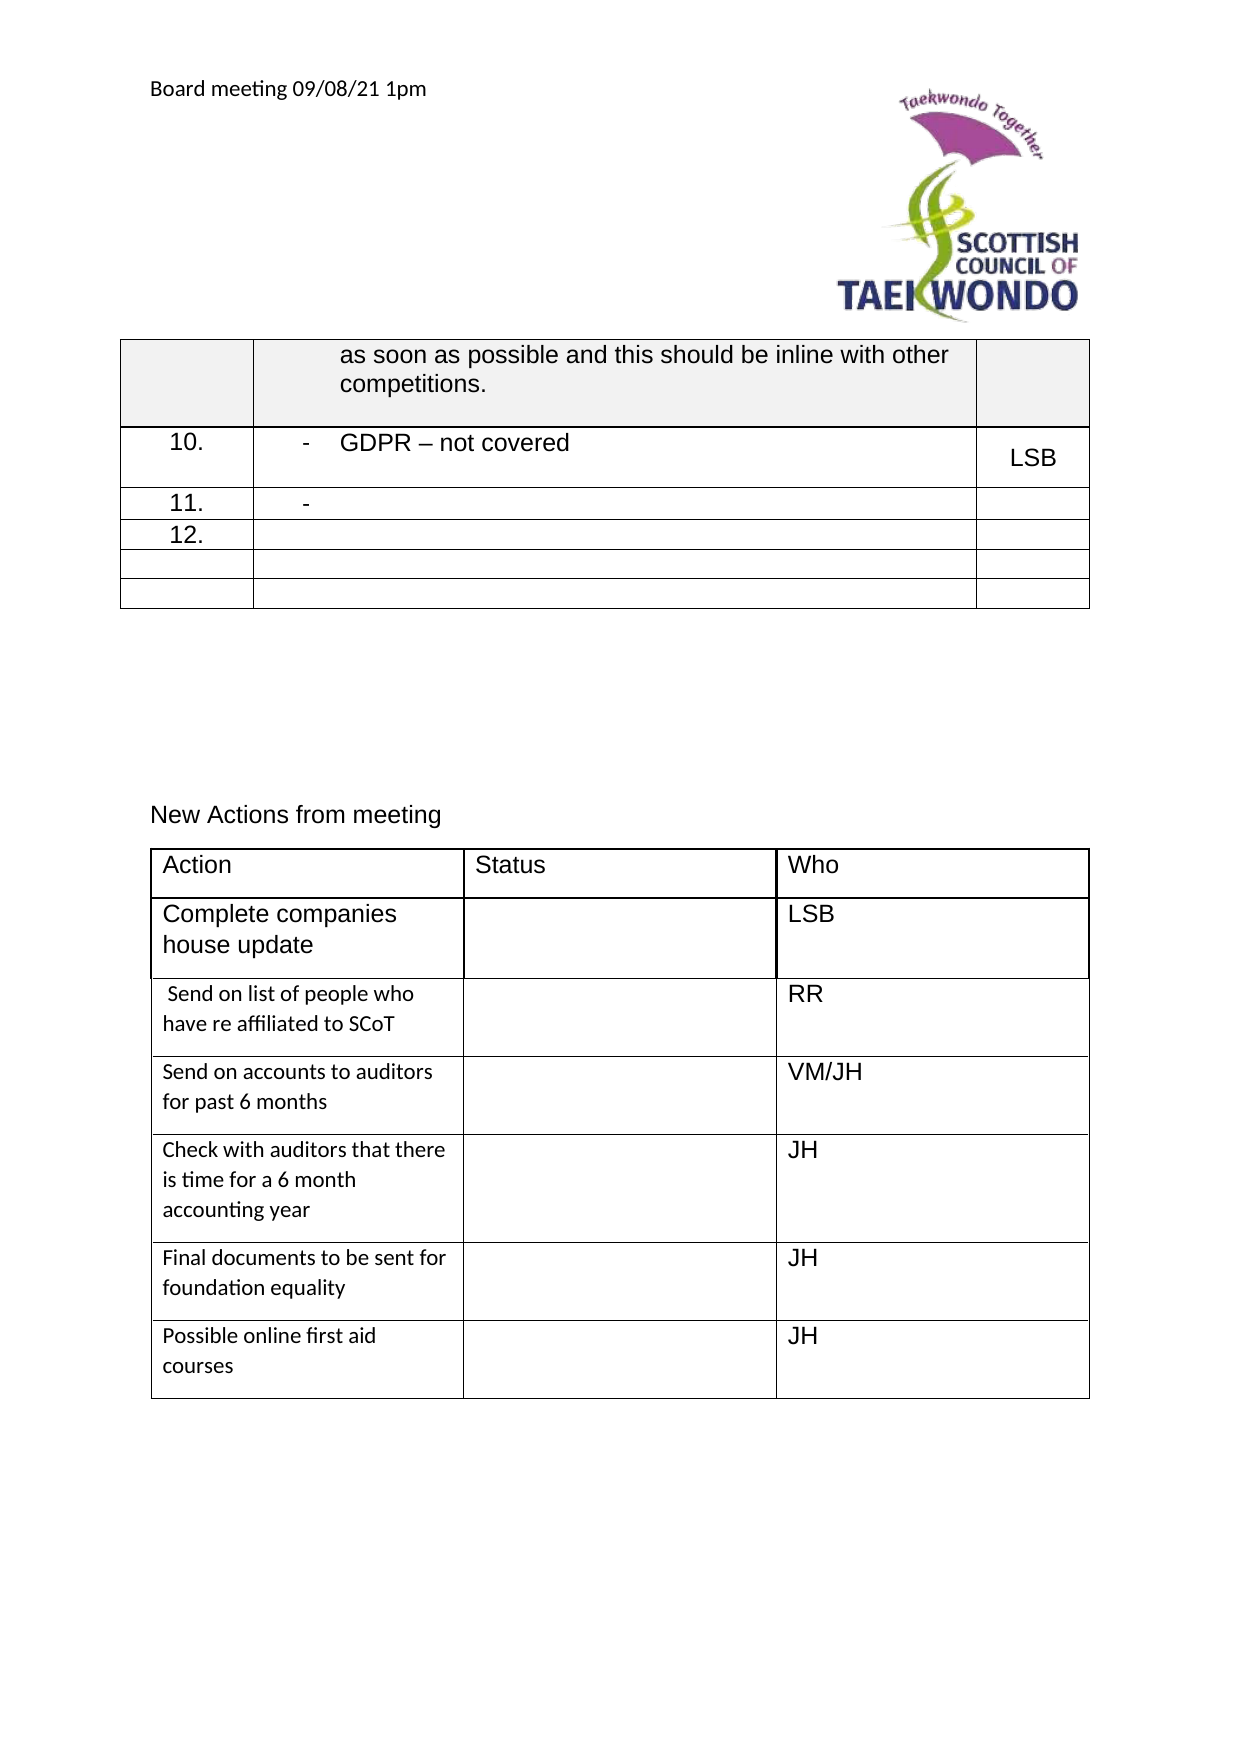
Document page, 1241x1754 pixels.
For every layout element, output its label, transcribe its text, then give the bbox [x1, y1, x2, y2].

table_cell [464, 979, 776, 1056]
table_cell [254, 550, 976, 578]
table_cell [121, 488, 253, 519]
table_cell [977, 488, 1089, 519]
table_cell [977, 340, 1089, 426]
table_cell Final documents to be sent for foundation equality [152, 1243, 463, 1320]
table_header Who [778, 850, 1088, 897]
table_cell [464, 1135, 776, 1242]
table_cell [121, 340, 253, 426]
table_cell Check with auditors that there is time for a 6 month accounting year [152, 1135, 463, 1242]
table_header Status [465, 850, 775, 897]
table_cell [121, 550, 253, 578]
table_cell [977, 550, 1089, 578]
table_cell JH [777, 1134, 1089, 1242]
table_cell LSB [977, 428, 1089, 487]
table_cell [121, 579, 253, 608]
table_cell [254, 579, 976, 608]
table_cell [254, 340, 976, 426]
table_cell [254, 488, 976, 519]
table_cell [464, 1057, 776, 1134]
table_cell Possible online first aid courses [152, 1321, 463, 1398]
table_cell Send on accounts to auditors for past 6 months [152, 1057, 463, 1134]
table_cell [465, 899, 775, 978]
table_cell [977, 520, 1089, 548]
table_cell [121, 520, 253, 548]
table_cell [977, 579, 1089, 608]
table_cell [464, 1321, 776, 1398]
text New Actions from meeting [150, 800, 1090, 829]
table_cell VM/JH [777, 1056, 1089, 1134]
table_cell [464, 1243, 776, 1320]
table_cell RR [777, 979, 1089, 1056]
table_cell Send on list of people who have re affiliated to SCoT [152, 979, 463, 1056]
table_cell [254, 520, 976, 548]
table_cell JH [777, 1320, 1089, 1398]
table_cell GDPR – not covered [254, 428, 976, 487]
table_cell [121, 428, 253, 487]
table_cell Complete companies house update [152, 899, 463, 978]
table_cell LSB [778, 899, 1088, 978]
picture [825, 73, 1091, 339]
table_header Action [152, 850, 463, 897]
table_cell JH [777, 1242, 1089, 1320]
